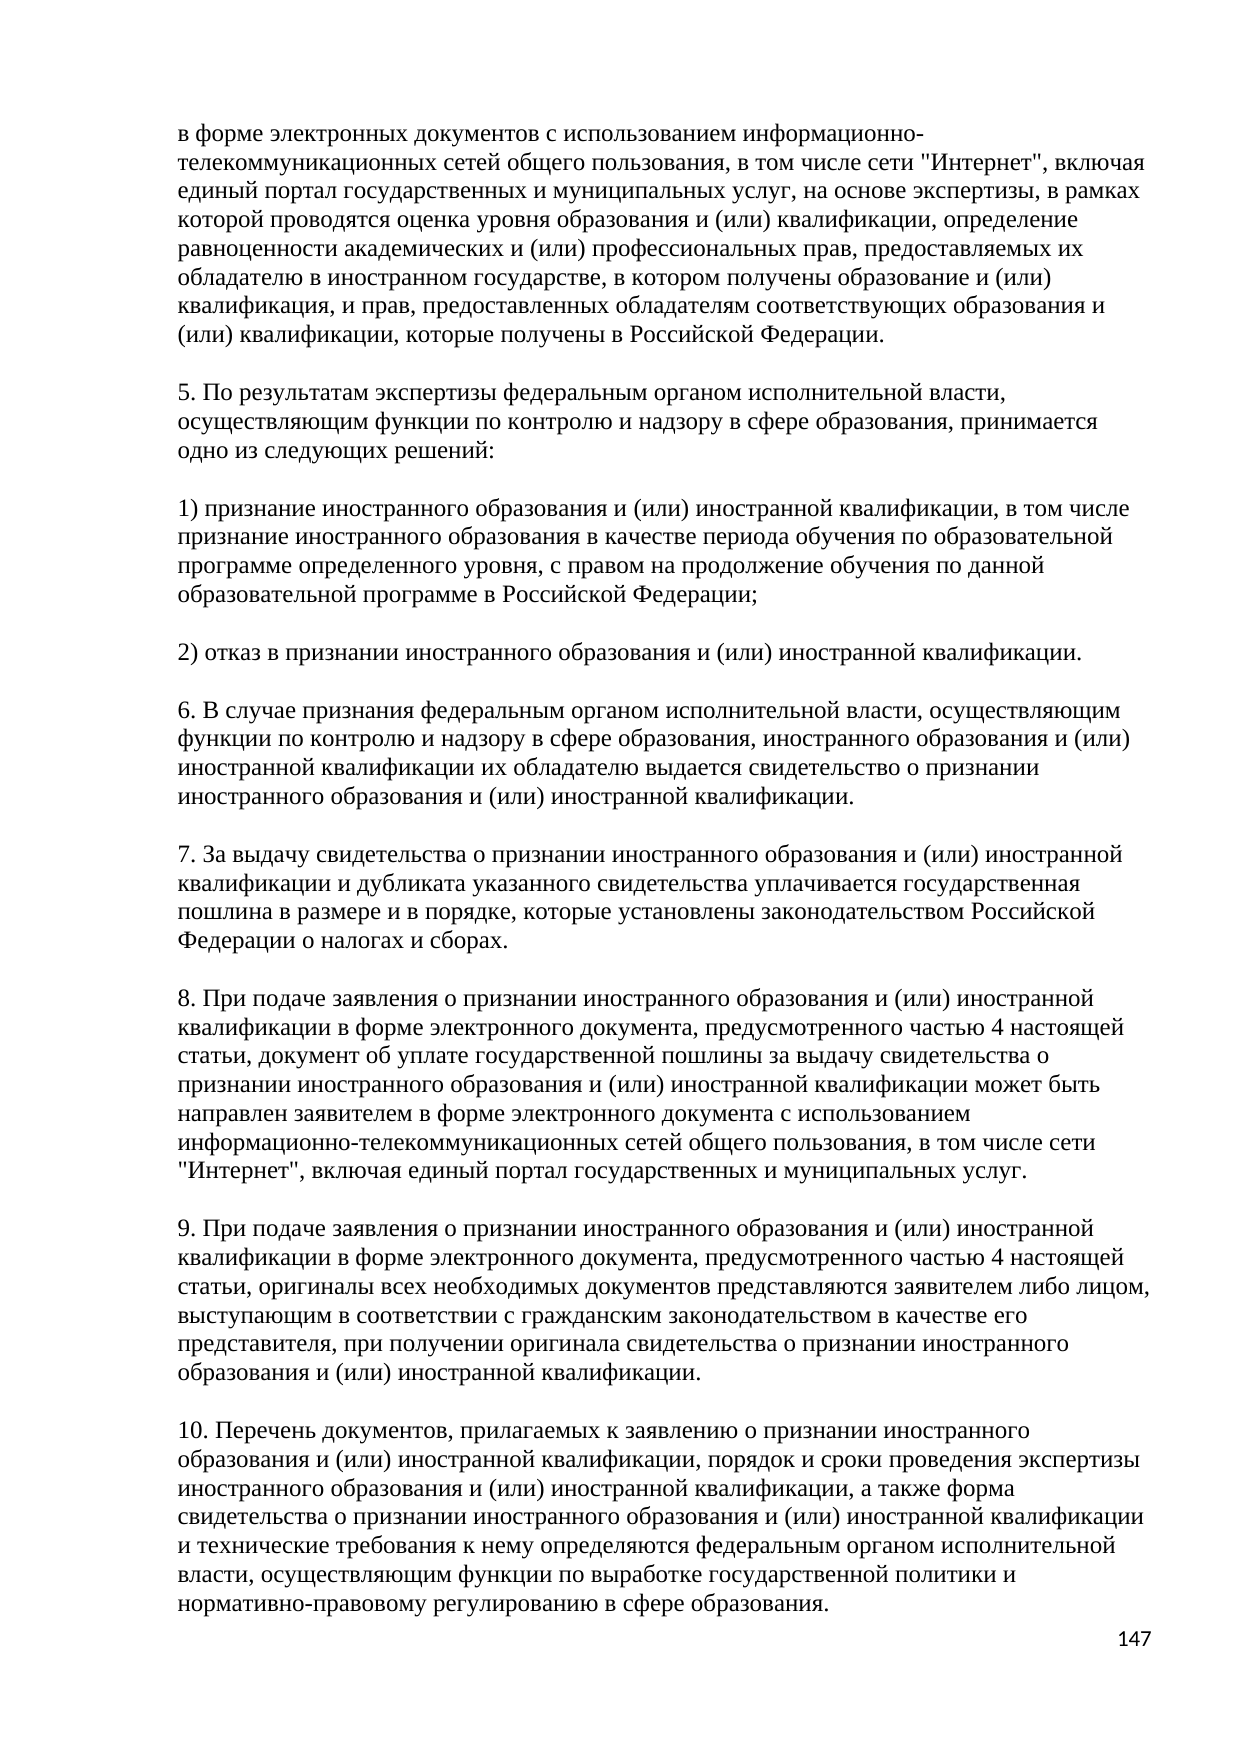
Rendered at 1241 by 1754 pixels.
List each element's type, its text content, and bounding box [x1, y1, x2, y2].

text 2) отказ в признании иностранного образования и (или) иностранной квалификации. [177, 637, 1152, 666]
text 8. При подаче заявления о признании иностранного образования и (или) иностранной квалификации в форме электронного документа, предусмотренного частью 4 настоящей статьи, документ об уплате государственной пошлины за выдачу свидетельства о признании иностранного образования и (или) иностранной квалификации может быть направлен заявителем в форме электронного документа с использованием информационно-телекоммуникационных сетей общего пользования, в том числе сети "Интернет", включая единый портал государственных и муниципальных услуг. [177, 983, 1152, 1184]
text 9. При подаче заявления о признании иностранного образования и (или) иностранной квалификации в форме электронного документа, предусмотренного частью 4 настоящей статьи, оригиналы всех необходимых документов представляются заявителем либо лицом, выступающим в соответствии с гражданским законодательством в качестве его представителя, при получении оригинала свидетельства о признании иностранного образования и (или) иностранной квалификации. [177, 1213, 1152, 1386]
text 6. В случае признания федеральным органом исполнительной власти, осуществляющим функции по контролю и надзору в сфере образования, иностранного образования и (или) иностранной квалификации их обладателю выдается свидетельство о признании иностранного образования и (или) иностранной квалификации. [177, 695, 1152, 810]
text 10. Перечень документов, прилагаемых к заявлению о признании иностранного образования и (или) иностранной квалификации, порядок и сроки проведения экспертизы иностранного образования и (или) иностранной квалификации, а также форма свидетельства о признании иностранного образования и (или) иностранной квалификации и технические требования к нему определяются федеральным органом исполнительной власти, осуществляющим функции по выработке государственной политики и нормативно-правовому регулированию в сфере образования. [177, 1415, 1152, 1616]
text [177, 118, 1152, 348]
text 5. По результатам экспертизы федеральным органом исполнительной власти, осуществляющим функции по контролю и надзору в сфере образования, принимается одно из следующих решений: [177, 377, 1152, 463]
text 7. За выдачу свидетельства о признании иностранного образования и (или) иностранной квалификации и дубликата указанного свидетельства уплачивается государственная пошлина в размере и в порядке, которые установлены законодательством Российской Федерации о налогах и сборах. [177, 839, 1152, 954]
text 1) признание иностранного образования и (или) иностранной квалификации, в том числе признание иностранного образования в качестве периода обучения по образовательной программе определенного уровня, с правом на продолжение обучения по данной образовательной программе в Российской Федерации; [177, 493, 1152, 608]
